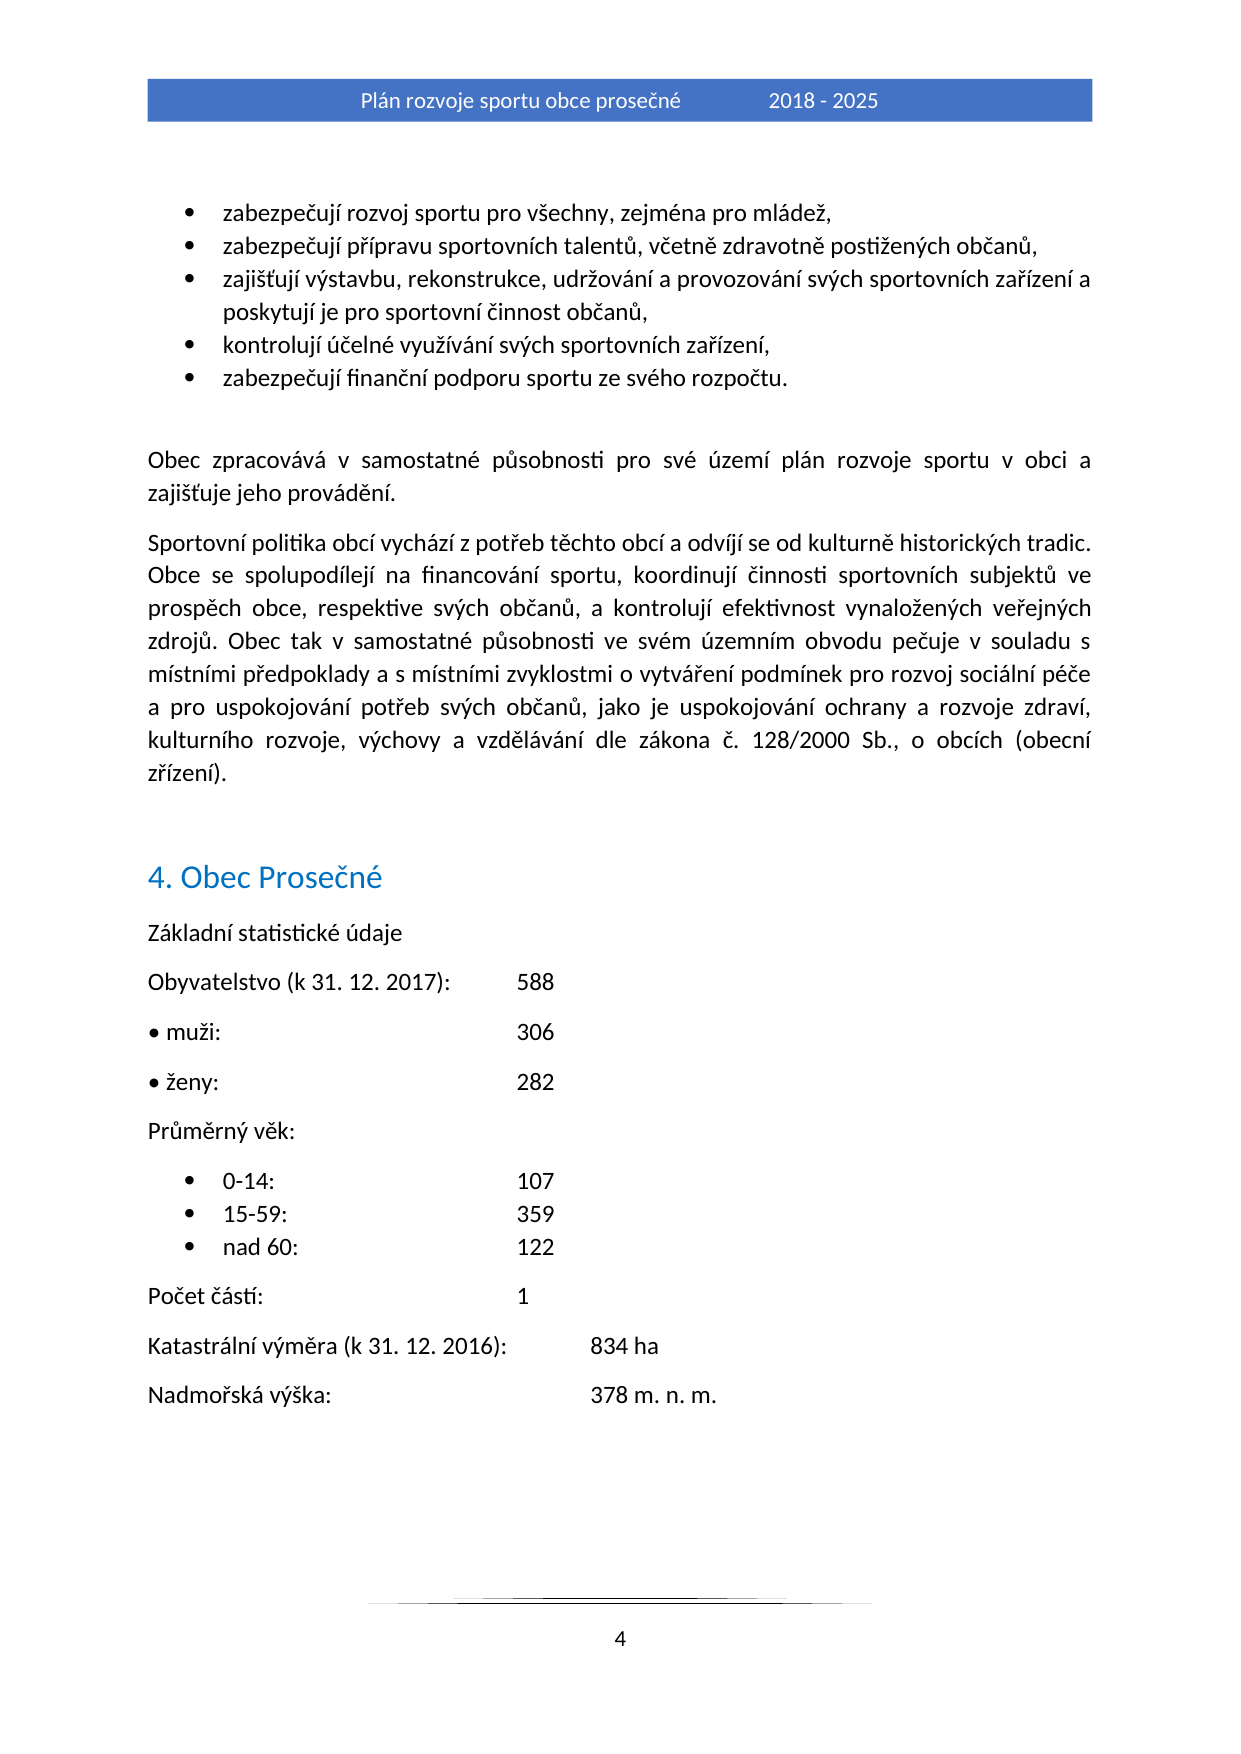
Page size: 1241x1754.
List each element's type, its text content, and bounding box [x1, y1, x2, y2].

list zabezpečují přípravu sportovních talentů, včetně zdravotně postižených občanů, [185, 230, 1093, 261]
text • ženy: 282 [148, 1066, 1093, 1096]
text Obyvatelstvo (k 31. 12. 2017): 588 [148, 967, 1093, 997]
list 15-59: 359 [185, 1198, 1093, 1228]
list nad 60: 122 [185, 1231, 1093, 1261]
text Počet částí: 1 [148, 1280, 1093, 1311]
text Základní statistické údaje [148, 917, 1093, 947]
list 0-14: 107 [185, 1165, 1093, 1195]
list kontrolují účelné využívání svých sportovních zařízení, [185, 329, 1093, 359]
list zabezpečují finanční podporu sportu ze svého rozpočtu. [185, 362, 1093, 392]
text • muži: 306 [148, 1016, 1093, 1047]
text Průměrný věk: [148, 1115, 1093, 1146]
text 4. Obec Prosečné [148, 856, 1093, 897]
text Nadmořská výška: 378 m. n. m. [148, 1379, 1093, 1410]
list zabezpečují rozvoj sportu pro všechny, zejména pro mládež, [185, 197, 1093, 228]
text Obec zpracovává v samostatné působnosti pro své území plán rozvoje sportu v obci a zajišťuje jeho provádění. [148, 444, 1093, 508]
text Sportovní politika obcí vychází z potřeb těchto obcí a odvíjí se od kulturně historických tradic. Obce se spolupodílejí na financování sportu, koordinují činnosti sportovních subjektů ve prospěch obce, respektive svých občanů, a kontrolují efektivnost vynaložených veřejných zdrojů. Obec tak v samostatné působnosti ve svém územním obvodu pečuje v souladu s místními předpoklady a s místními zvyklostmi o vytváření podmínek pro rozvoj sociální péče a pro uspokojování potřeb svých občanů, jako je uspokojování ochrany a rozvoje zdraví, kulturního rozvoje, výchovy a vzdělávání dle zákona č. 128/2000 Sb., o obcích (obecní zřízení). [148, 527, 1093, 788]
text Katastrální výměra (k 31. 12. 2016): 834 ha [148, 1330, 1093, 1360]
list zajišťují výstavbu, rekonstrukce, udržování a provozování svých sportovních zařízení a poskytují je pro sportovní činnost občanů, [185, 263, 1093, 326]
